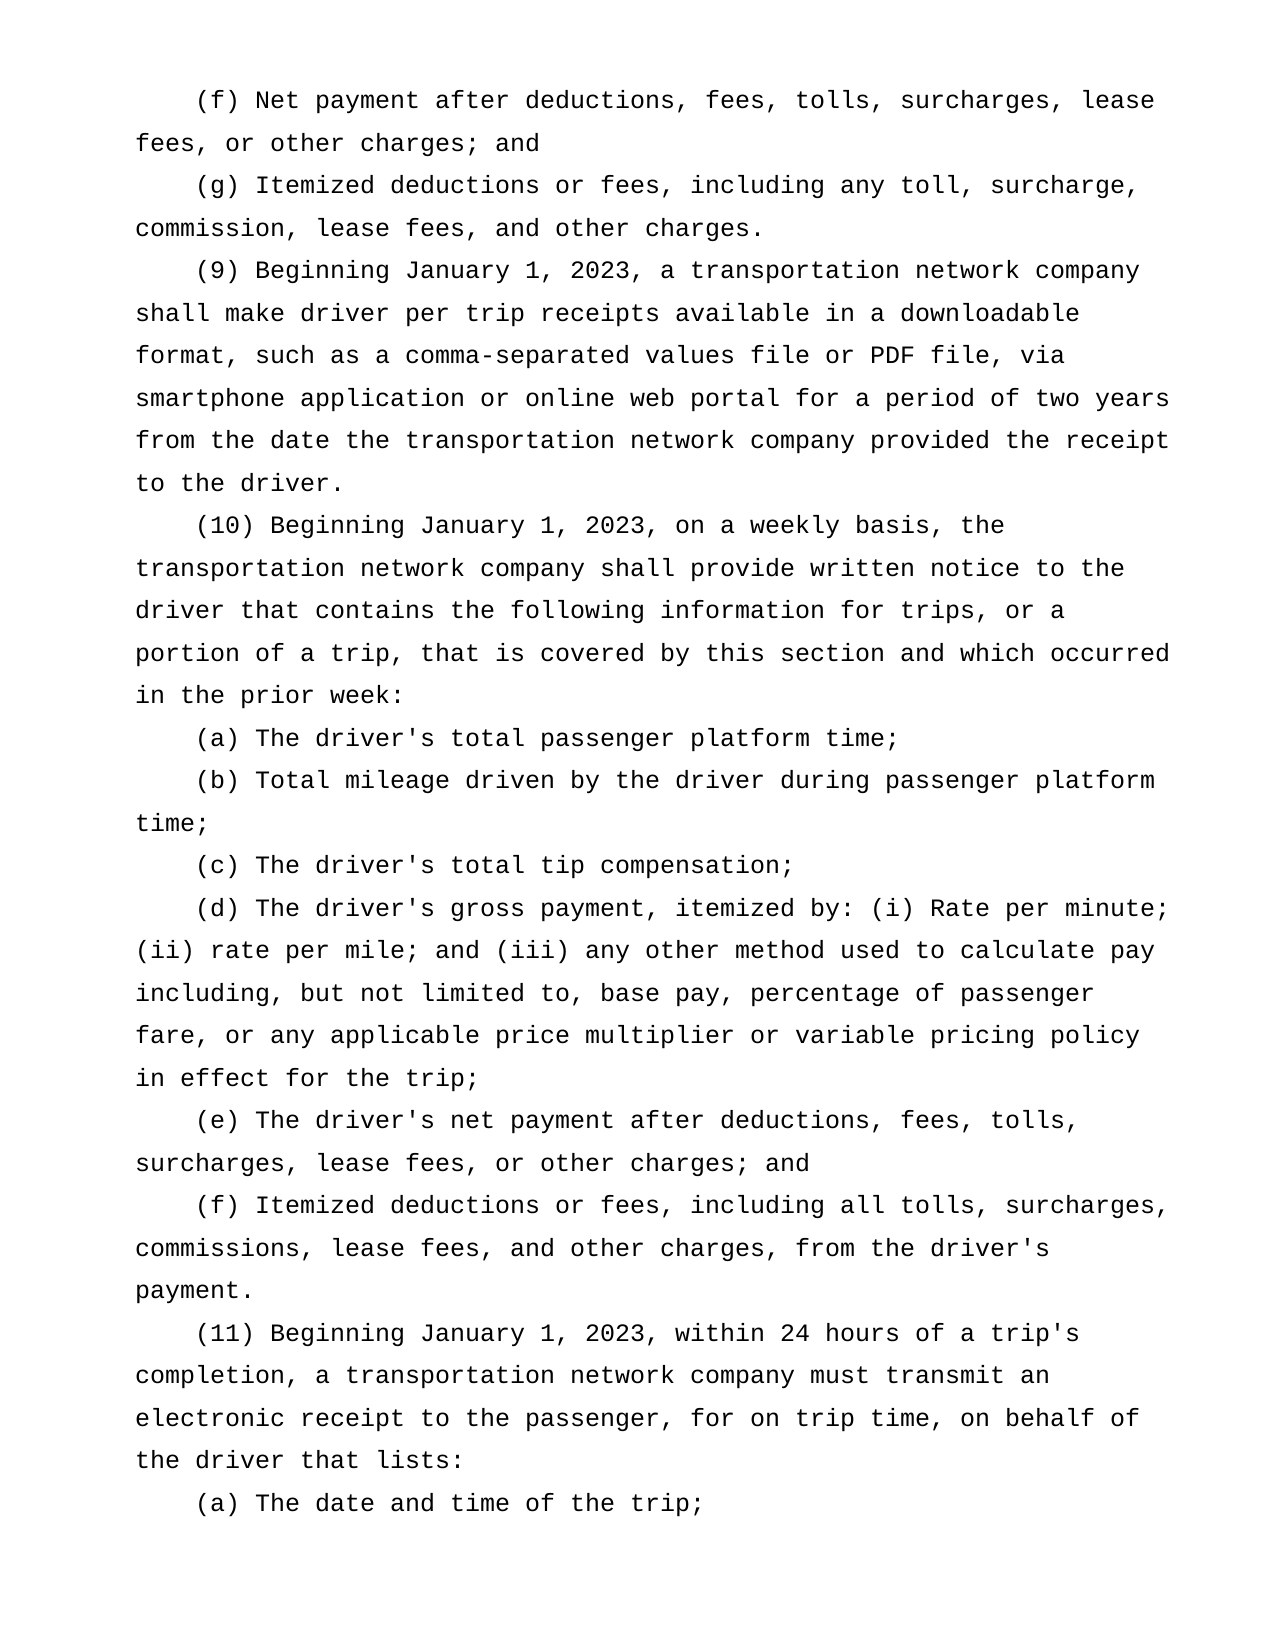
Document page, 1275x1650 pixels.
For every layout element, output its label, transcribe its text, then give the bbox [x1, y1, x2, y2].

text (f) Itemized deductions or fees, including all tolls, surcharges, commissions, lease fees, and other charges, from the driver's payment. [135, 1180, 1170, 1307]
text (10) Beginning January 1, 2023, on a weekly basis, the transportation network company shall provide written notice to the driver that contains the following information for trips, or a portion of a trip, that is covered by this section and which occurred in the prior week: [135, 500, 1170, 712]
text (a) The driver's total passenger platform time; [135, 712, 1170, 755]
text (d) The driver's gross payment, itemized by: (i) Rate per minute; (ii) rate per mile; and (iii) any other method used to calculate pay including, but not limited to, base pay, percentage of passenger fare, or any applicable price multiplier or variable pricing policy in effect for the trip; [135, 882, 1170, 1095]
text (a) The date and time of the trip; [135, 1477, 1170, 1520]
text (b) Total mileage driven by the driver during passenger platform time; [135, 755, 1170, 840]
text (11) Beginning January 1, 2023, within 24 hours of a trip's completion, a transportation network company must transmit an electronic receipt to the passenger, for on trip time, on behalf of the driver that lists: [135, 1307, 1170, 1477]
text (e) The driver's net payment after deductions, fees, tolls, surcharges, lease fees, or other charges; and [135, 1095, 1170, 1180]
text (c) The driver's total tip compensation; [135, 840, 1170, 882]
text (f) Net payment after deductions, fees, tolls, surcharges, lease fees, or other charges; and [135, 75, 1170, 160]
text (9) Beginning January 1, 2023, a transportation network company shall make driver per trip receipts available in a downloadable format, such as a comma-separated values file or PDF file, via smartphone application or online web portal for a period of two years from the date the transportation network company provided the receipt to the driver. [135, 245, 1170, 500]
text (g) Itemized deductions or fees, including any toll, surcharge, commission, lease fees, and other charges. [135, 160, 1170, 245]
